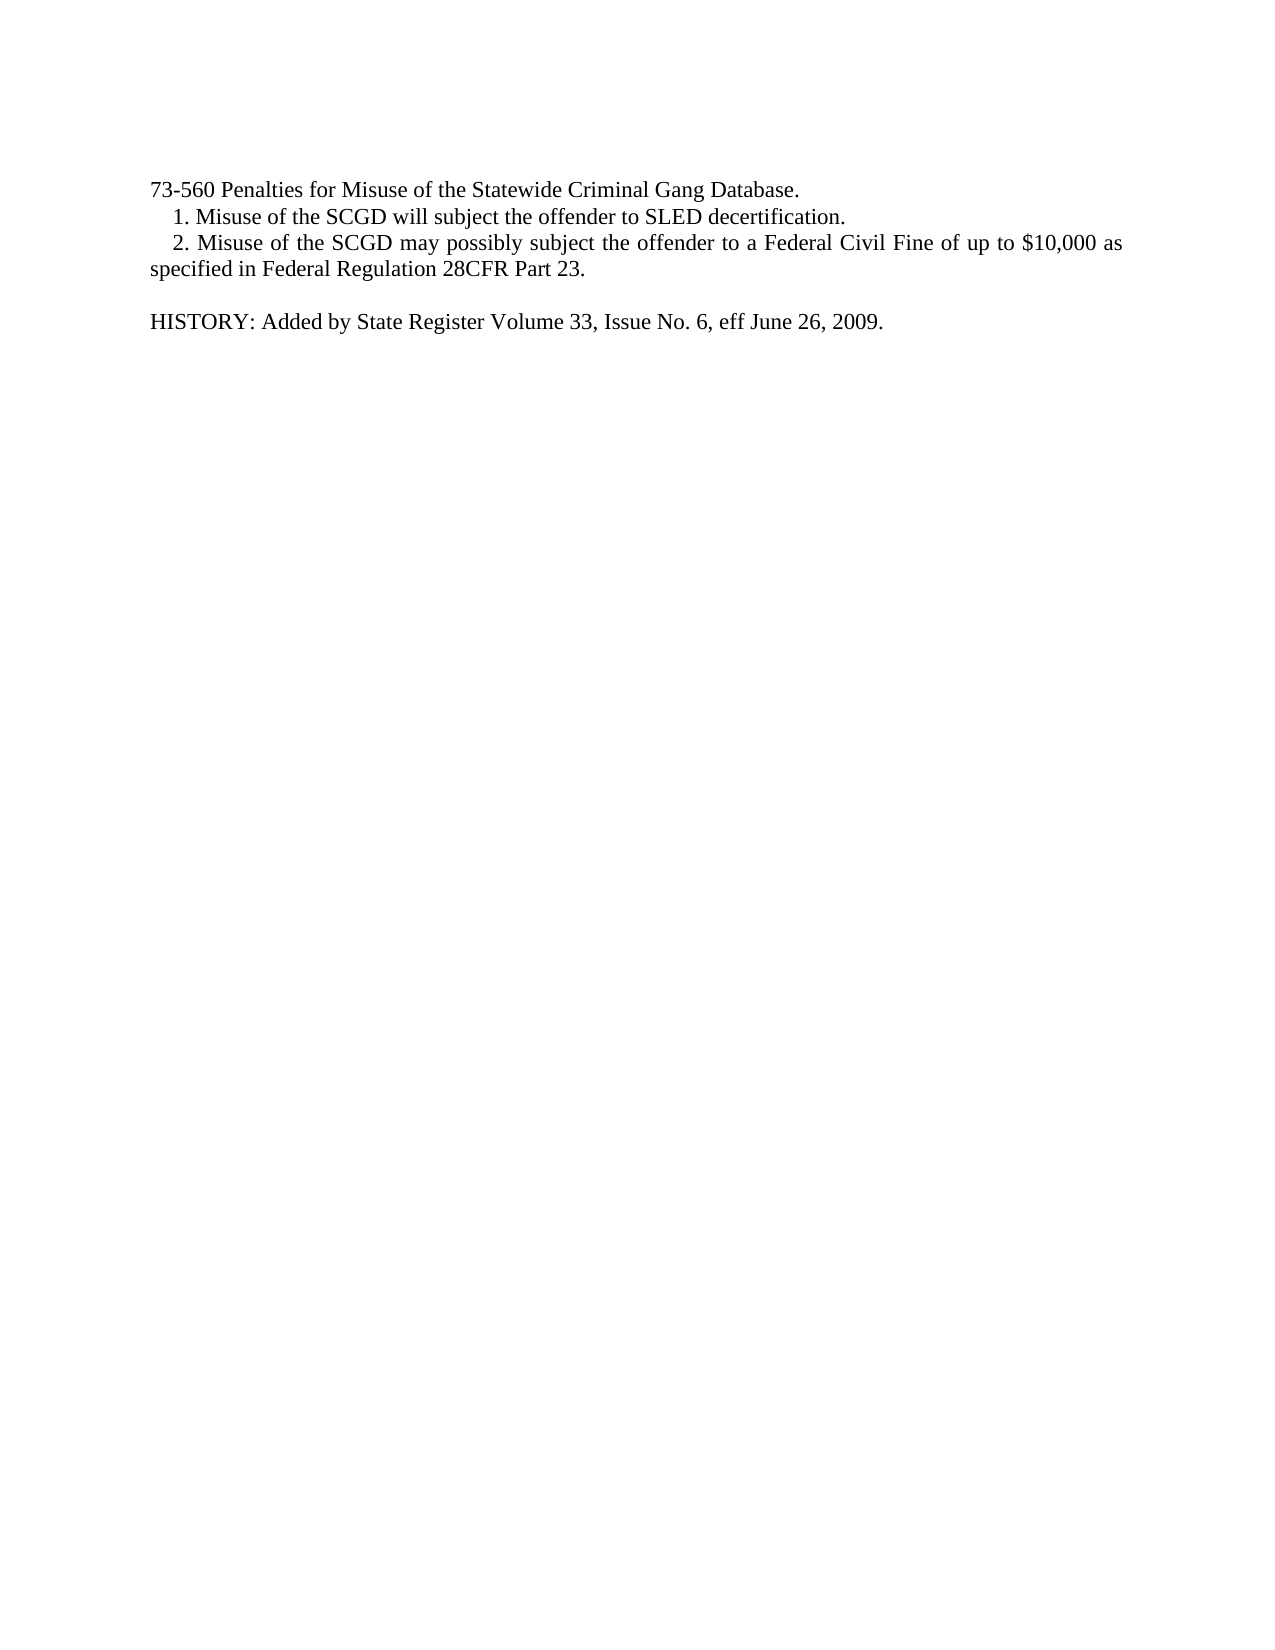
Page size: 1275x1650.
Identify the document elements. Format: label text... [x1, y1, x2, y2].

text 1. Misuse of the SCGD will subject the offender to SLED decertification. [150, 203, 1125, 229]
text 2. Misuse of the SCGD may possibly subject the offender to a Federal Civil Fine of up to $10,000 as specified in Federal Regulation 28CFR Part 23. [150, 229, 1125, 282]
text HISTORY: Added by State Register Volume 33, Issue No. 6, eff June 26, 2009. [150, 308, 1125, 334]
text 73-560 Penalties for Misuse of the Statewide Criminal Gang Database. [150, 176, 1125, 203]
